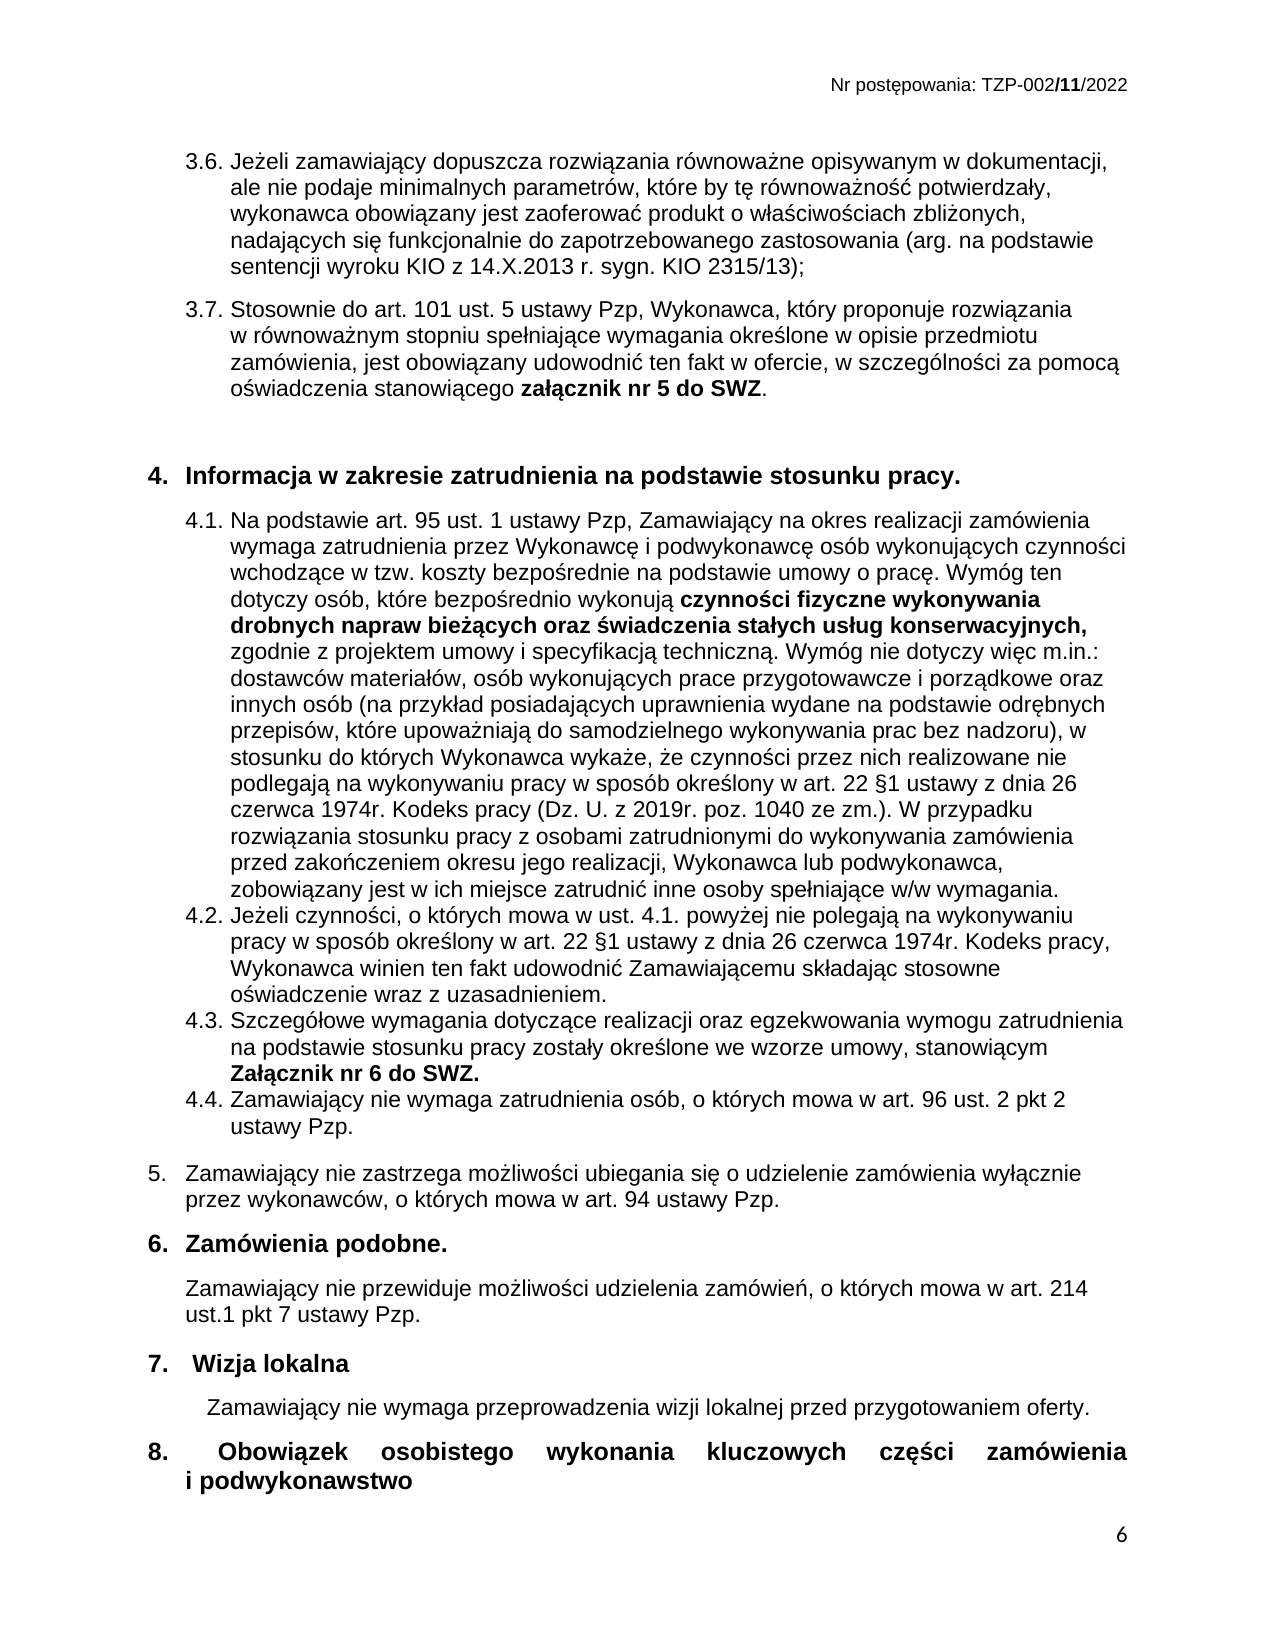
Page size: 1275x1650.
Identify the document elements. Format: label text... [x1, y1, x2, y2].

list Zamawiający nie przewiduje możliwości udzielenia zamówień, o których mowa w art. 214 ust.1 pkt 7 ustawy Pzp. [185, 1275, 1127, 1327]
list Zamawiający nie zastrzega możliwości ubiegania się o udzielenie zamówienia wyłącznie przez wykonawców, o których mowa w art. 94 ustawy Pzp. [148, 1160, 1127, 1213]
list Jeżeli czynności, o których mowa w ust. 4.1. powyżej nie polegają na wykonywaniu pracy w sposób określony w art. 22 §1 ustawy z dnia 26 czerwca 1974r. Kodeks pracy, Wykonawca winien ten fakt udowodnić Zamawiającemu składając stosowne oświadczenie wraz z uzasadnieniem. [185, 902, 1127, 1007]
list Na podstawie art. 95 ust. 1 ustawy Pzp, Zamawiający na okres realizacji zamówienia wymaga zatrudnienia przez Wykonawcę i podwykonawcę osób wykonujących czynności wchodzące w tzw. koszty bezpośrednie na podstawie umowy o pracę. Wymóg ten dotyczy osób, które bezpośrednio wykonują czynności fizyczne wykonywania drobnych napraw bieżących oraz świadczenia stałych usług konserwacyjnych, zgodnie z projektem umowy i specyfikacją techniczną. Wymóg nie dotyczy więc m.in.: dostawców materiałów, osób wykonujących prace przygotowawcze i porządkowe oraz innych osób (na przykład posiadających uprawnienia wydane na podstawie odrębnych przepisów, które upoważniają do samodzielnego wykonywania prac bez nadzoru), w stosunku do których Wykonawca wykaże, że czynności przez nich realizowane nie podlegają na wykonywaniu pracy w sposób określony w art. 22 §1 ustawy z dnia 26 czerwca 1974r. Kodeks pracy (Dz. U. z 2019r. poz. 1040 ze zm.). W przypadku rozwiązania stosunku pracy z osobami zatrudnionymi do wykonywania zamówienia przed zakończeniem okresu jego realizacji, Wykonawca lub podwykonawca, zobowiązany jest w ich miejsce zatrudnić inne osoby spełniające w/w wymagania. [185, 507, 1127, 902]
text Zamawiający nie wymaga przeprowadzenia wizji lokalnej przed przygotowaniem oferty. [207, 1394, 1127, 1421]
list Obowiązek osobistego wykonania kluczowych części zamówienia i podwykonawstwo [148, 1437, 1127, 1495]
list Szczegółowe wymagania dotyczące realizacji oraz egzekwowania wymogu zatrudnienia na podstawie stosunku pracy zostały określone we wzorze umowy, stanowiącym Załącznik nr 6 do SWZ. [185, 1007, 1127, 1086]
list Wizja lokalna [148, 1349, 1127, 1378]
list Stosownie do art. 101 ust. 5 ustawy Pzp, Wykonawca, który proponuje rozwiązania w równoważnym stopniu spełniające wymagania określone w opisie przedmiotu zamówienia, jest obowiązany udowodnić ten fakt w ofercie, w szczególności za pomocą oświadczenia stanowiącego załącznik nr 5 do SWZ. [185, 296, 1127, 401]
list Jeżeli zamawiający dopuszcza rozwiązania równoważne opisywanym w dokumentacji, ale nie podaje minimalnych parametrów, które by tę równoważność potwierdzały, wykonawca obowiązany jest zaoferować produkt o właściwościach zbliżonych, nadających się funkcjonalnie do zapotrzebowanego zastosowania (arg. na podstawie sentencji wyroku KIO z 14.X.2013 r. sygn. KIO 2315/13); [185, 148, 1127, 279]
list Informacja w zakresie zatrudnienia na podstawie stosunku pracy. [148, 461, 1127, 490]
list Zamawiający nie wymaga zatrudnienia osób, o których mowa w art. 96 ust. 2 pkt 2 ustawy Pzp. [185, 1086, 1127, 1139]
list Zamówienia podobne. [148, 1229, 1127, 1258]
